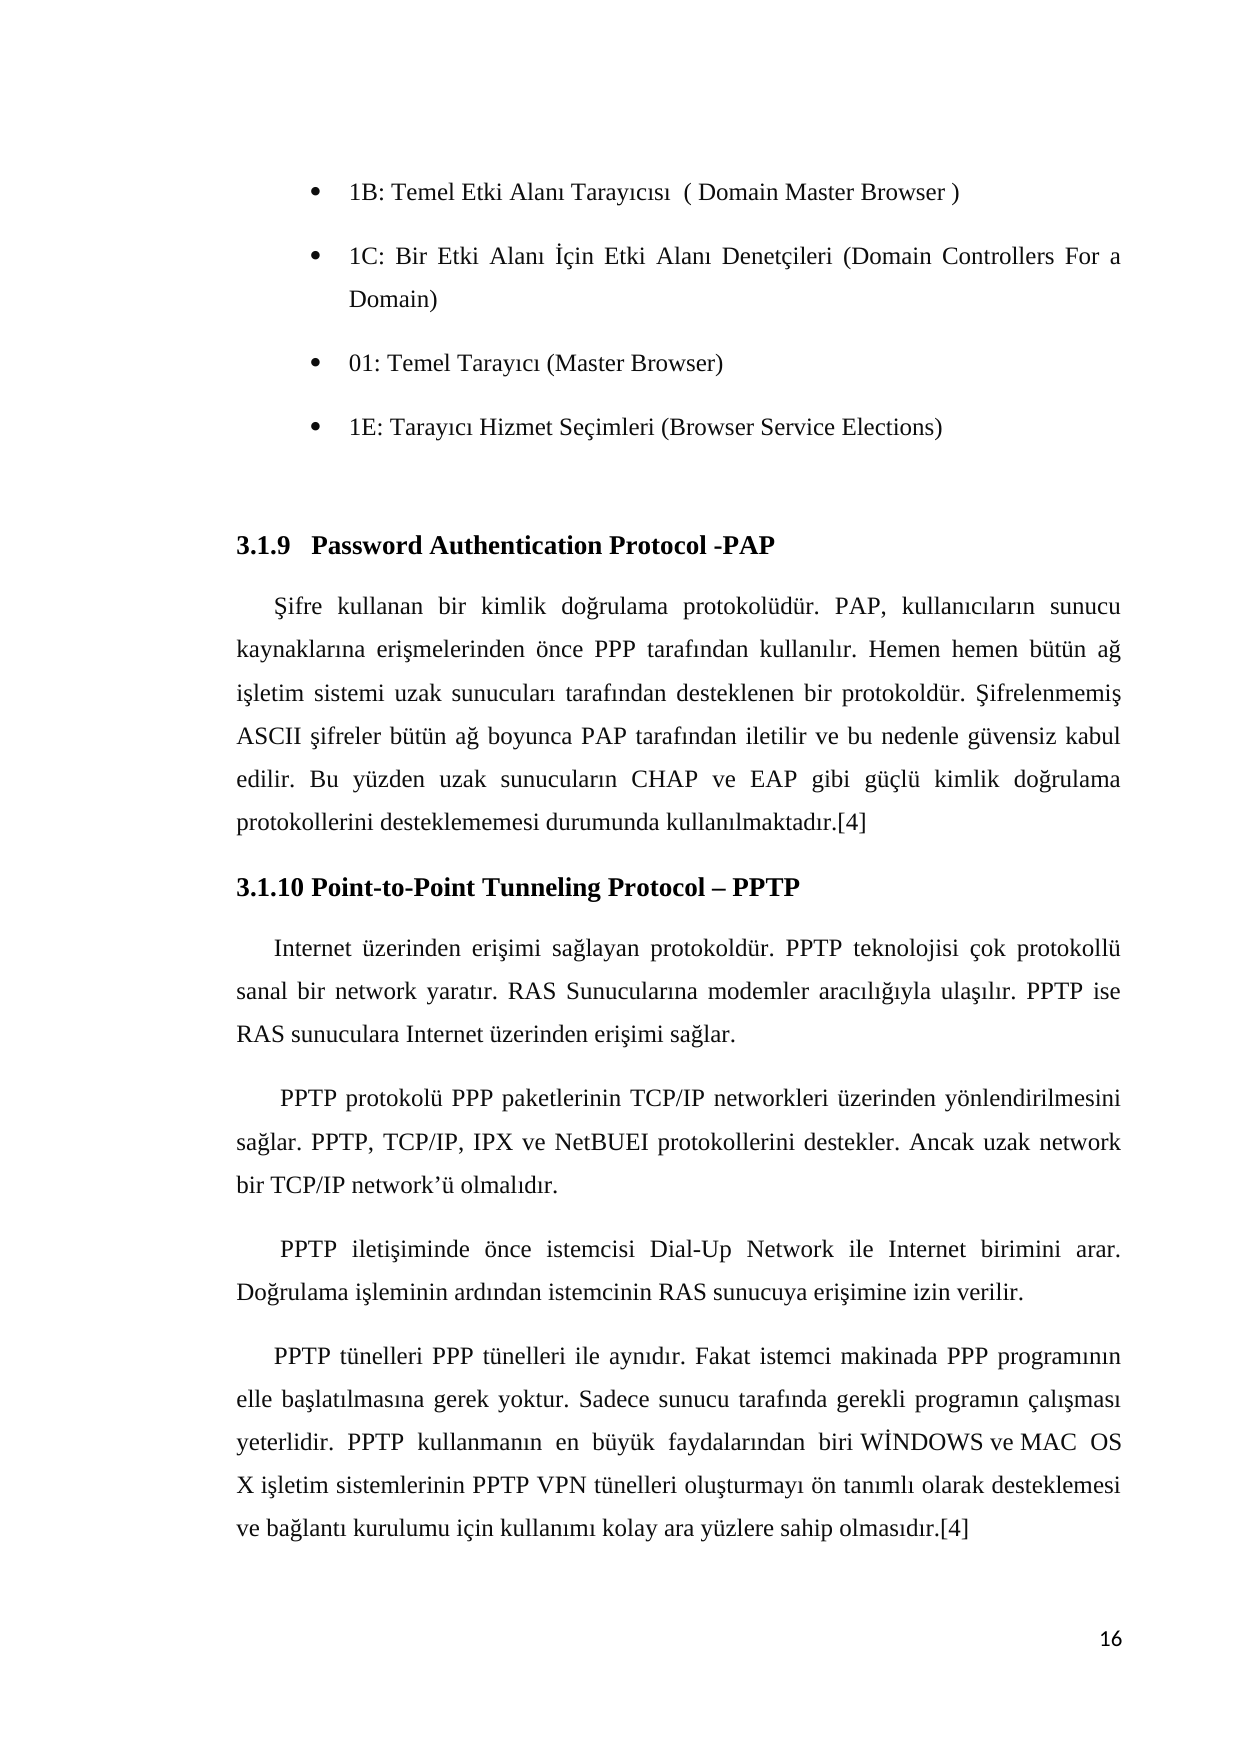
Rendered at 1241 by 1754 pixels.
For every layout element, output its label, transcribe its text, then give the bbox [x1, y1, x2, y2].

list 1B: Temel Etki Alanı Tarayıcısı ( Domain Master Browser ) [311, 177, 1122, 206]
list 1E: Tarayıcı Hizmet Seçimleri (Browser Service Elections) [311, 412, 1122, 441]
subtitle Point-to-Point Tunneling Protocol – PPTP [236, 871, 1122, 902]
text Şifre kullanan bir kimlik doğrulama protokolüdür. PAP, kullanıcıların sunucu kaynaklarına erişmelerinden önce PPP tarafından kullanılır. Hemen hemen bütün ağ işletim sistemi uzak sunucuları tarafından desteklenen bir protokoldür. Şifrelenmemiş ASCII şifreler bütün ağ boyunca PAP tarafından iletilir ve bu nedenle güvensiz kabul edilir. Bu yüzden uzak sunucuların CHAP ve EAP gibi güçlü kimlik doğrulama protokollerini desteklememesi durumunda kullanılmaktadır.[4] [236, 591, 1122, 836]
list 01: Temel Tarayıcı (Master Browser) [311, 348, 1122, 377]
subtitle Password Authentication Protocol -PAP [236, 529, 1122, 560]
list 1C: Bir Etki Alanı İçin Etki Alanı Denetçileri (Domain Controllers For a Domain) [311, 241, 1122, 313]
text PPTP protokolü PPP paketlerinin TCP/IP networkleri üzerinden yönlendirilmesini sağlar. PPTP, TCP/IP, IPX ve NetBUEI protokollerini destekler. Ancak uzak network bir TCP/IP network’ü olmalıdır. [236, 1083, 1122, 1198]
text PPTP tünelleri PPP tünelleri ile aynıdır. Fakat istemci makinada PPP programının elle başlatılmasına gerek yoktur. Sadece sunucu tarafında gerekli programın çalışması yeterlidir. PPTP kullanmanın en büyük faydalarından biri WİNDOWS ve MAC OS X işletim sistemlerinin PPTP VPN tünelleri oluşturmayı ön tanımlı olarak desteklemesi ve bağlantı kurulumu için kullanımı kolay ara yüzlere sahip olmasıdır.[4] [236, 1341, 1122, 1542]
text PPTP iletişiminde önce istemcisi Dial-Up Network ile Internet birimini arar. Doğrulama işleminin ardından istemcinin RAS sunucuya erişimine izin verilir. [236, 1234, 1122, 1306]
text Internet üzerinden erişimi sağlayan protokoldür. PPTP teknolojisi çok protokollü sanal bir network yaratır. RAS Sunucularına modemler aracılığıyla ulaşılır. PPTP ise RAS sunuculara Internet üzerinden erişimi sağlar. [236, 933, 1122, 1048]
